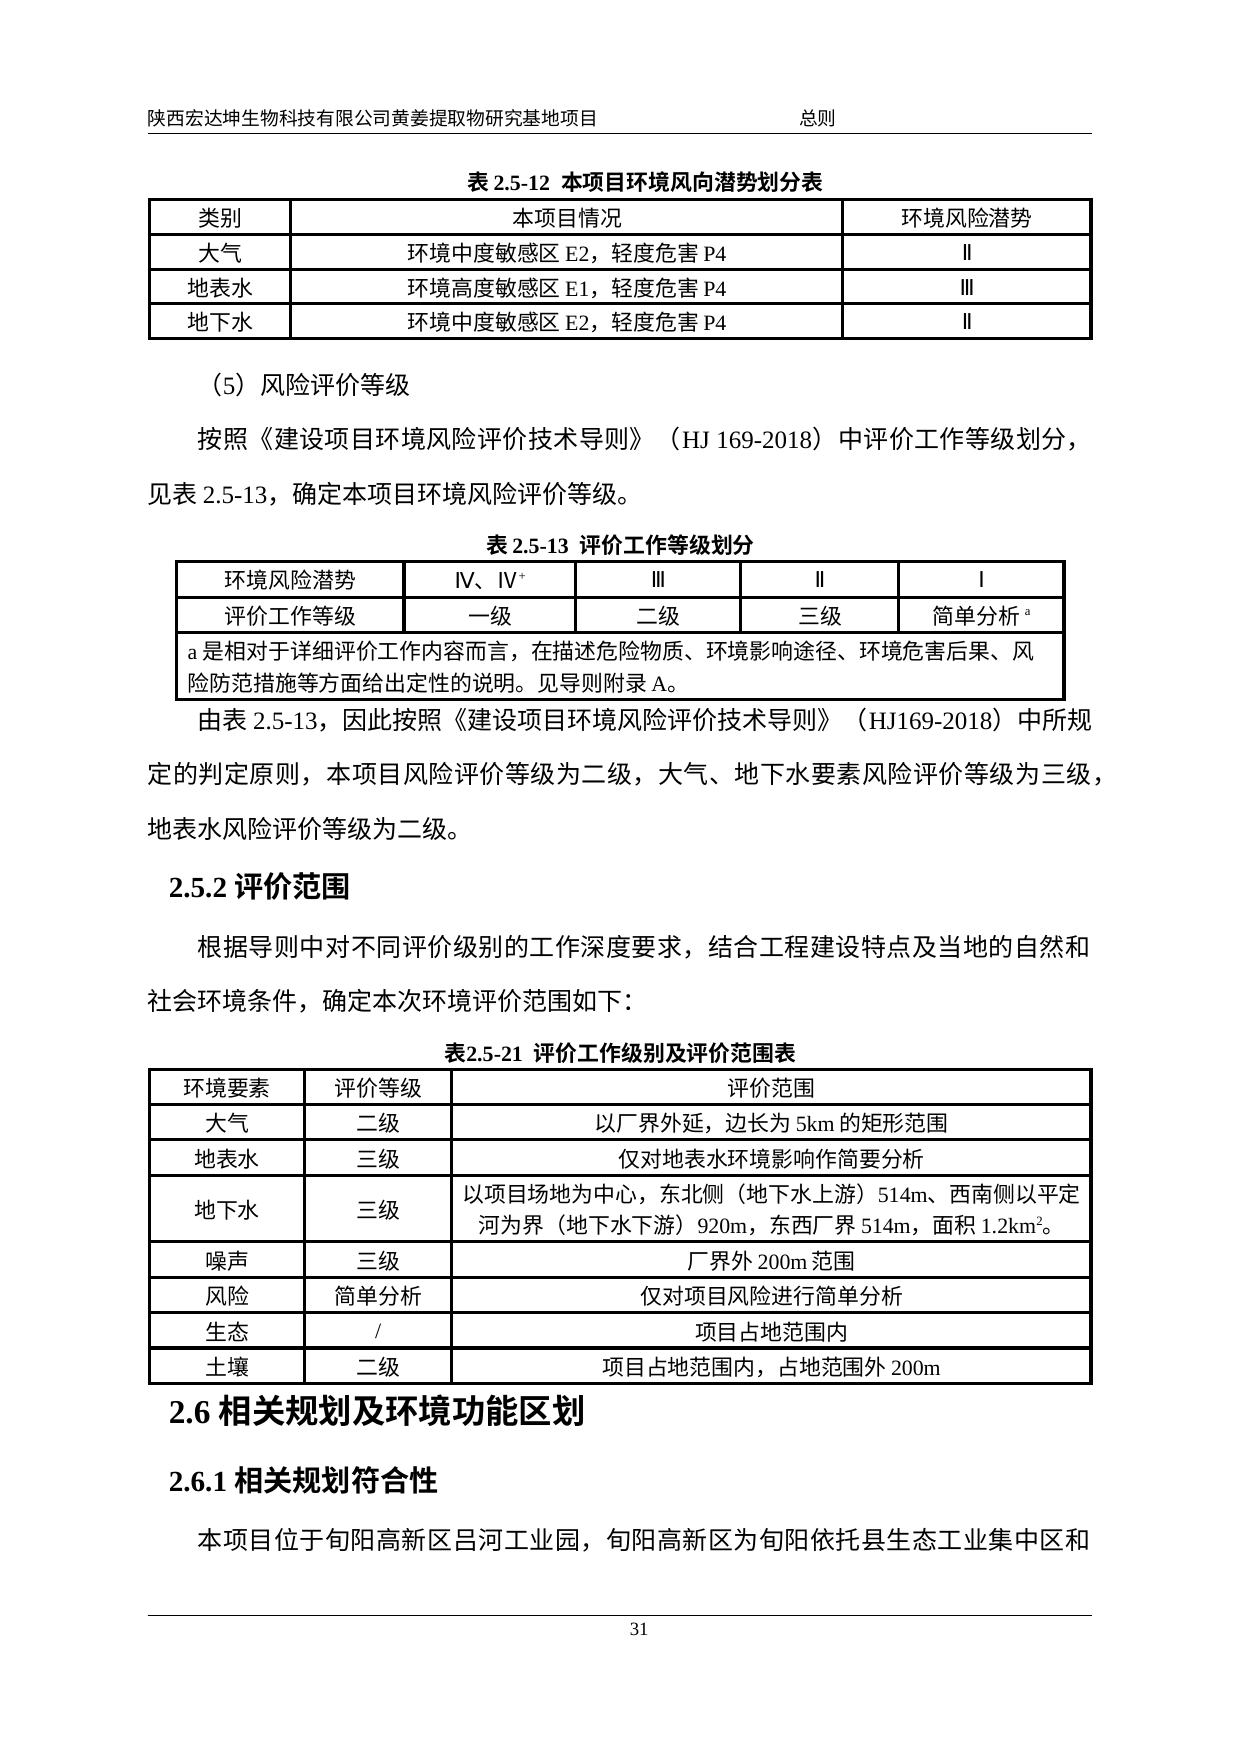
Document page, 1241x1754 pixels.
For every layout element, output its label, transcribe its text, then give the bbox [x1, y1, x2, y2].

table_cell 简单分析a [900, 599, 1062, 631]
table_cell 三级 [306, 1243, 450, 1276]
table_cell 项目占地范围内，占地范围外200m [453, 1350, 1089, 1382]
table_cell 简单分析 [306, 1279, 450, 1311]
table_cell 地下水 [151, 1177, 303, 1240]
table_cell 地表水 [151, 1141, 303, 1174]
table_cell 三级 [306, 1177, 450, 1240]
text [148, 1521, 1092, 1557]
table_cell a 是相对于详细评价工作内容而言，在描述危险物质、环境影响途径、环境危害后果、风险防范措施等方面给出定性的说明。见导则附录A。 [178, 634, 1062, 697]
table_cell / [306, 1314, 450, 1346]
table_cell 评价工作等级 [178, 599, 402, 631]
text 表2.5-12 本项目环境风向潜势划分表 [148, 164, 1092, 198]
subtitle 评价范围 [148, 864, 1092, 906]
text 由表2.5-13，因此按照《建设项目环境风险评价技术导则》（HJ169-2018）中所规定的判定原则，本项目风险评价等级为二级，大气、地下水要素风险评价等级为三级，地表水风险评价等级为二级。 [148, 701, 1092, 846]
table_cell 大气 [151, 236, 289, 267]
table_cell 环境高度敏感区E1，轻度危害P4 [292, 271, 841, 302]
table_cell 二级 [306, 1106, 450, 1138]
table_cell 以项目场地为中心，东北侧（地下水上游）514m、西南侧以平定河为界（地下水下游）920m，东西厂界514m，面积1.2km2。 [453, 1177, 1089, 1240]
table_cell 地下水 [151, 305, 289, 337]
table_cell 仅对地表水环境影响作简要分析 [453, 1141, 1089, 1174]
table_cell 以厂界外延，边长为5km的矩形范围 [453, 1106, 1089, 1138]
table_header 环境风险潜势 [178, 563, 402, 596]
table_header 类别 [151, 201, 289, 233]
table_header Ⅰ [900, 563, 1062, 596]
table_header 环境要素 [151, 1071, 303, 1103]
subtitle 相关规划及环境功能区划 [148, 1385, 1092, 1433]
table_cell 大气 [151, 1106, 303, 1138]
table_cell 三级 [742, 599, 897, 631]
table_cell 一级 [406, 599, 574, 631]
table_cell Ⅱ [844, 305, 1089, 337]
table_cell 环境中度敏感区E2，轻度危害P4 [292, 305, 841, 337]
text 表2.5-13 评价工作等级划分 [148, 528, 1092, 560]
table_cell 风险 [151, 1279, 303, 1311]
table_header Ⅳ、Ⅳ+ [406, 563, 574, 596]
text （5）风险评价等级 [148, 365, 1092, 402]
text 按照《建设项目环境风险评价技术导则》（HJ 169-2018）中评价工作等级划分，见表2.5-13，确定本项目环境风险评价等级。 [148, 420, 1092, 510]
table_cell 土壤 [151, 1350, 303, 1382]
table_cell 厂界外200m范围 [453, 1243, 1089, 1276]
subtitle 相关规划符合性 [148, 1457, 1092, 1499]
table_cell 地表水 [151, 271, 289, 302]
table_header 本项目情况 [292, 201, 841, 233]
table_header Ⅱ [742, 563, 897, 596]
table_cell Ⅱ [844, 236, 1089, 267]
table_cell 噪声 [151, 1243, 303, 1276]
table_cell 项目占地范围内 [453, 1314, 1089, 1346]
table_header 评价等级 [306, 1071, 450, 1103]
table_cell 环境中度敏感区E2，轻度危害P4 [292, 236, 841, 267]
text 根据导则中对不同评价级别的工作深度要求，结合工程建设特点及当地的自然和社会环境条件，确定本次环境评价范围如下： [148, 927, 1092, 1018]
table_cell 二级 [577, 599, 739, 631]
table_header Ⅲ [577, 563, 739, 596]
table_cell 三级 [306, 1141, 450, 1174]
table_header 评价范围 [453, 1071, 1089, 1103]
table_header 环境风险潜势 [844, 201, 1089, 233]
table_cell 生态 [151, 1314, 303, 1346]
table_cell 仅对项目风险进行简单分析 [453, 1279, 1089, 1311]
table_cell Ⅲ [844, 271, 1089, 302]
table_cell 二级 [306, 1350, 450, 1382]
